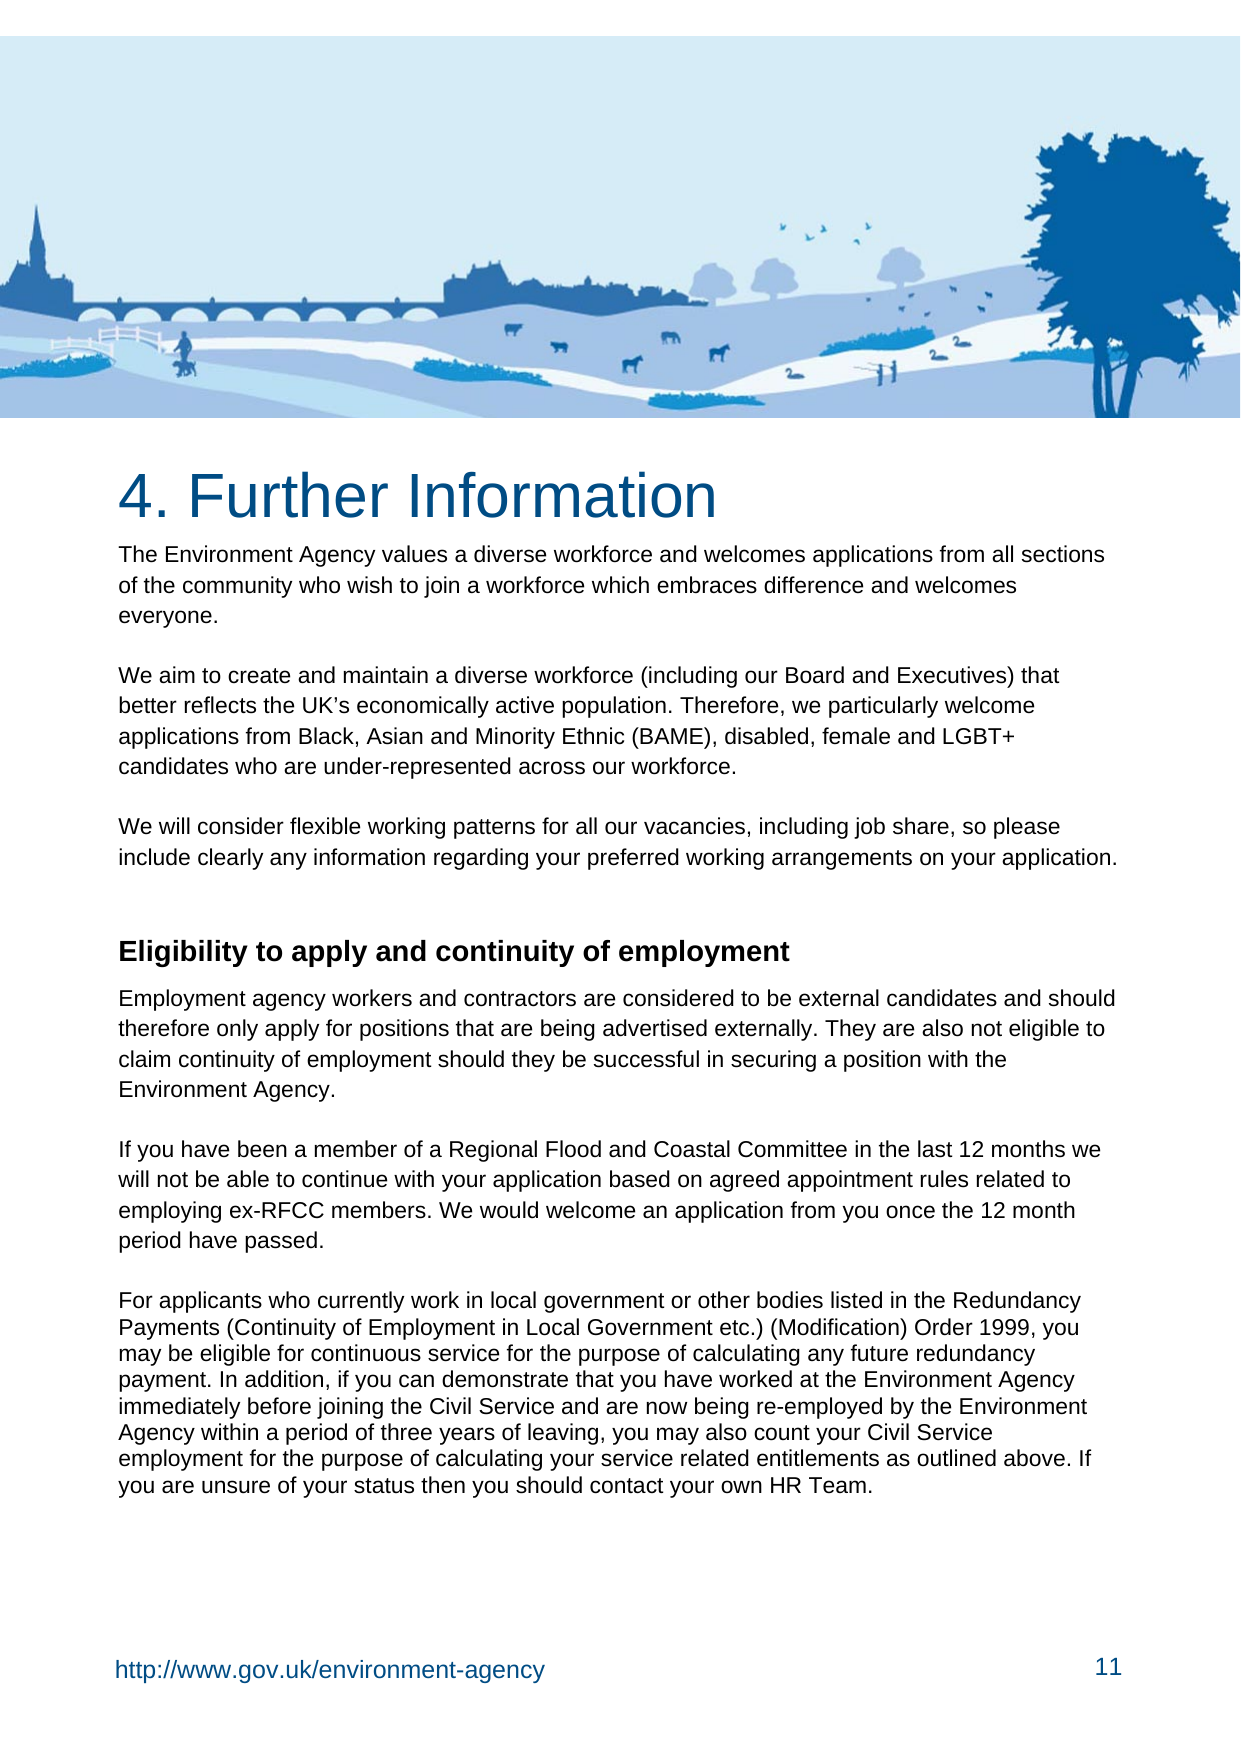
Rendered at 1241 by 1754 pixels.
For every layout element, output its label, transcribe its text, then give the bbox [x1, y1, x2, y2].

text The Environment Agency values a diverse workforce and welcomes applications from all sections of the community who wish to join a workforce which embraces difference and welcomes everyone. [118, 541, 1122, 628]
text 4. Further Information [118, 418, 1122, 531]
text We aim to create and maintain a diverse workforce (including our Board and Executives) that better reflects the UK’s economically active population. Therefore, we particularly welcome applications from Black, Asian and Minority Ethnic (BAME), disabled, female and LGBT+ candidates who are under-represented across our workforce. [118, 662, 1122, 779]
text For applicants who currently work in local government or other bodies listed in the Redundancy Payments (Continuity of Employment in Local Government etc.) (Modification) Order 1999, you may be eligible for continuous service for the purpose of calculating any future redundancy payment. In addition, if you can demonstrate that you have worked at the Environment Agency immediately before joining the Civil Service and are now being re-employed by the Environment Agency within a period of three years of leaving, you may also count your Civil Service employment for the purpose of calculating your service related entitlements as outlined above. If you are unsure of your status then you should contact your own HR Team. [118, 1287, 1122, 1498]
text Eligibility to apply and continuity of employment [118, 934, 1122, 968]
text If you have been a member of a Regional Flood and Coastal Committee in the last 12 months we will not be able to continue with your application based on agreed appointment rules related to employing ex-RFCC members. We would welcome an application from you once the 12 month period have passed. [118, 1136, 1122, 1253]
text We will consider flexible working patterns for all our vacancies, including job share, so please include clearly any information regarding your preferred working arrangements on your application. [118, 813, 1122, 870]
picture [0, 36, 1241, 418]
text Employment agency workers and contractors are considered to be external candidates and should therefore only apply for positions that are being advertised externally. They are also not eligible to claim continuity of employment should they be successful in securing a position with the Environment Agency. [118, 985, 1122, 1102]
